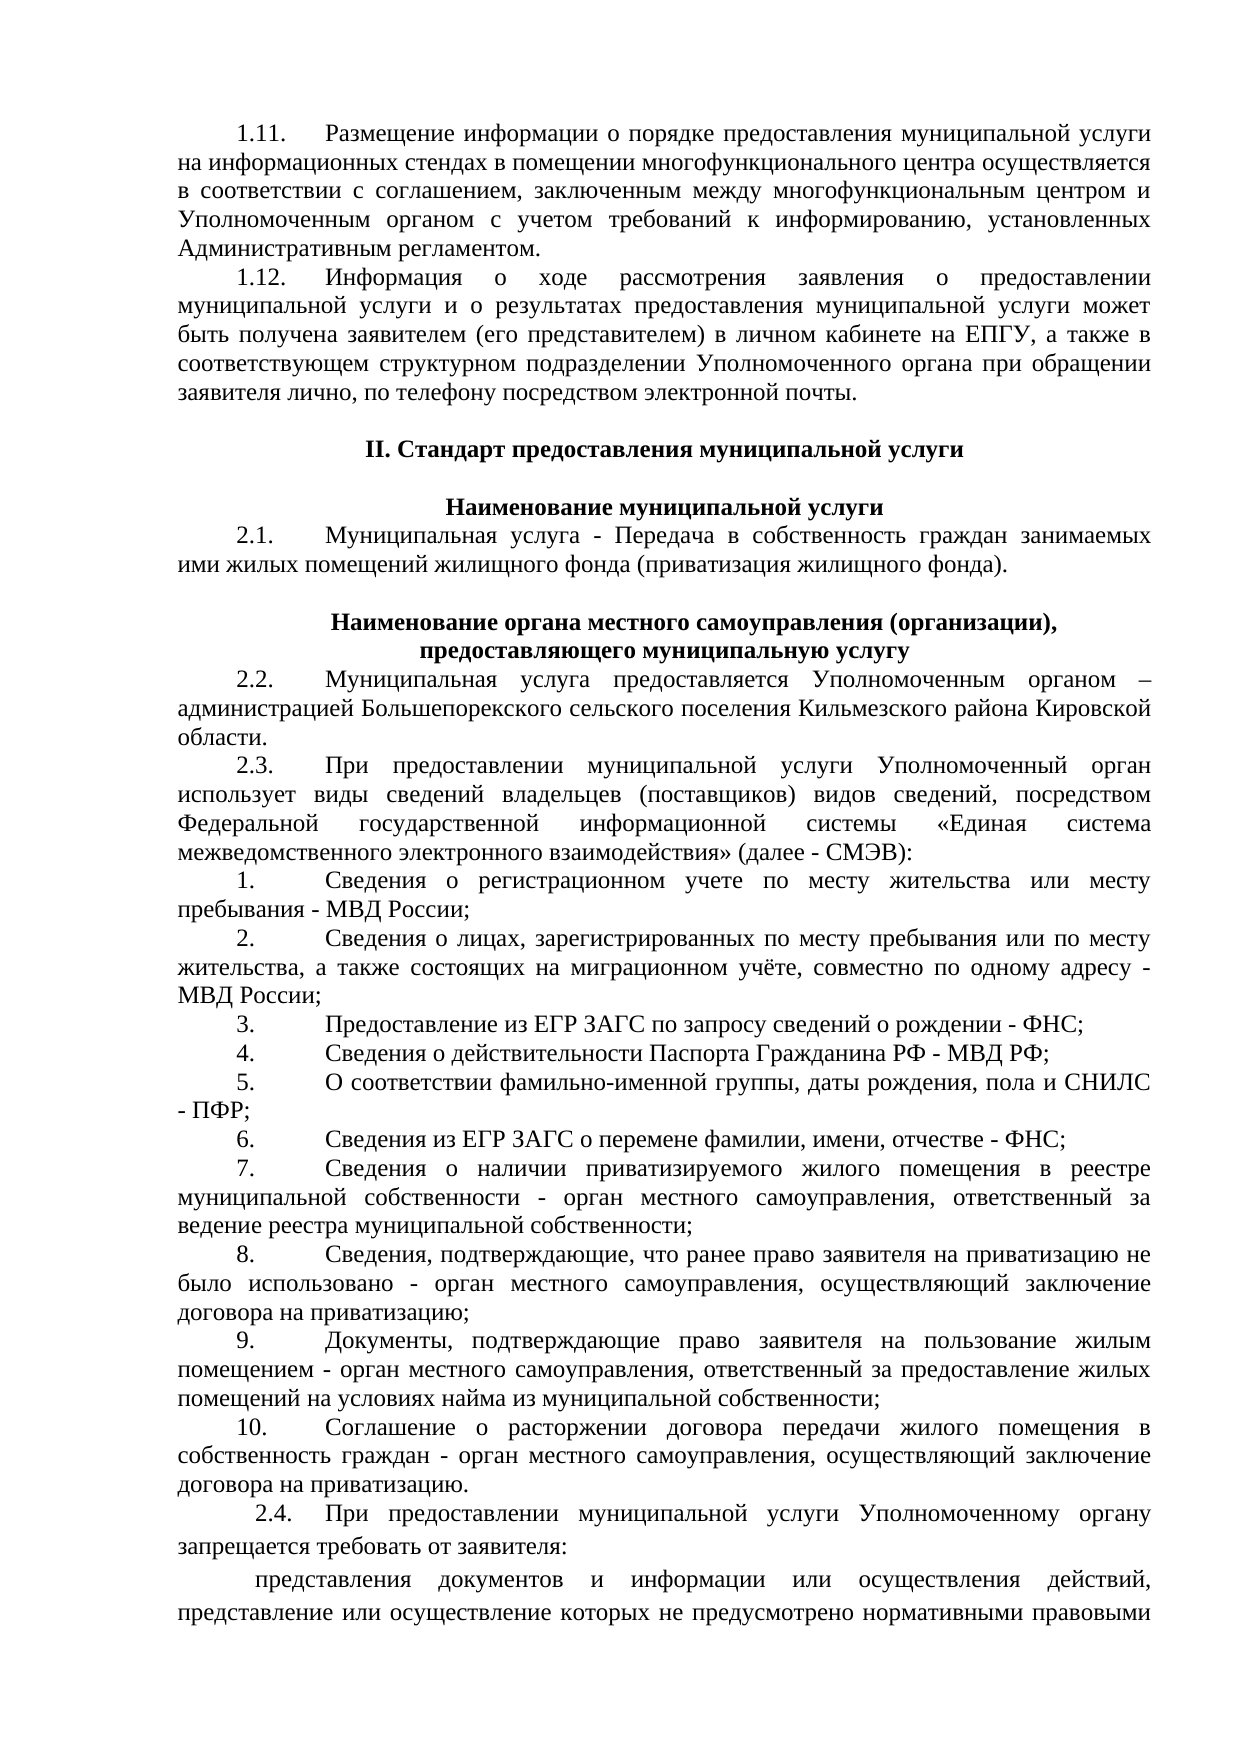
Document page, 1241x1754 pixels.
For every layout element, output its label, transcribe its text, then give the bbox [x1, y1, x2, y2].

text II. Стандарт предоставления муниципальной услуги [177, 434, 1152, 463]
text 10. Соглашение о расторжении договора передачи жилого помещения в собственность граждан - орган местного самоуправления, осуществляющий заключение договора на приватизацию. [177, 1412, 1152, 1498]
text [177, 1564, 1152, 1626]
text 4. Сведения о действительности Паспорта Гражданина РФ - МВД РФ; [177, 1038, 1152, 1067]
text 1.12. Информация о ходе рассмотрения заявления о предоставлении муниципальной услуги и о результатах предоставления муниципальной услуги может быть получена заявителем (его представителем) в личном кабинете на ЕПГУ, а также в соответствующем структурном подразделении Уполномоченного органа при обращении заявителя лично, по телефону посредством электронной почты. [177, 262, 1152, 406]
text 9. Документы, подтверждающие право заявителя на пользование жилым помещением - орган местного самоуправления, ответственный за предоставление жилых помещений на условиях найма из муниципальной собственности; [177, 1326, 1152, 1412]
text 1.11. Размещение информации о порядке предоставления муниципальной услуги на информационных стендах в помещении многофункционального центра осуществляется в соответствии с соглашением, заключенным между многофункциональным центром и Уполномоченным органом с учетом требований к информированию, установленных Административным регламентом. [177, 118, 1152, 262]
text 5. О соответствии фамильно-именной группы, даты рождения, пола и СНИЛС - ПФР; [177, 1067, 1152, 1124]
text Наименование органа местного самоуправления (организации), предоставляющего муниципальную услугу [177, 607, 1152, 664]
text 2.1. Муниципальная услуга - Передача в собственность граждан занимаемых ими жилых помещений жилищного фонда (приватизация жилищного фонда). [177, 521, 1152, 578]
text 8. Сведения, подтверждающие, что ранее право заявителя на приватизацию не было использовано - орган местного самоуправления, осуществляющий заключение договора на приватизацию; [177, 1239, 1152, 1326]
text Наименование муниципальной услуги [177, 492, 1152, 521]
text 2.3. При предоставлении муниципальной услуги Уполномоченный орган использует виды сведений владельцев (поставщиков) видов сведений, посредством Федеральной государственной информационной системы «Единая система межведомственного электронного взаимодействия» (далее - СМЭВ): [177, 751, 1152, 866]
text 3. Предоставление из ЕГР ЗАГС по запросу сведений о рождении - ФНС; [177, 1009, 1152, 1038]
list 2.4. При предоставлении муниципальной услуги Уполномоченному органу запрещается требовать от заявителя: [177, 1498, 1152, 1560]
text 2. Сведения о лицах, зарегистрированных по месту пребывания или по месту жительства, а также состоящих на миграционном учёте, совместно по одному адресу - МВД России; [177, 923, 1152, 1009]
text 1. Сведения о регистрационном учете по месту жительства или месту пребывания - МВД России; [177, 866, 1152, 923]
text 2.2. Муниципальная услуга предоставляется Уполномоченным органом – администрацией Большепорекского сельского поселения Кильмезского района Кировской области. [177, 664, 1152, 751]
text 6. Сведения из ЕГР ЗАГС о перемене фамилии, имени, отчестве - ФНС; [177, 1124, 1152, 1153]
text 7. Сведения о наличии приватизируемого жилого помещения в реестре муниципальной собственности - орган местного самоуправления, ответственный за ведение реестра муниципальной собственности; [177, 1153, 1152, 1239]
